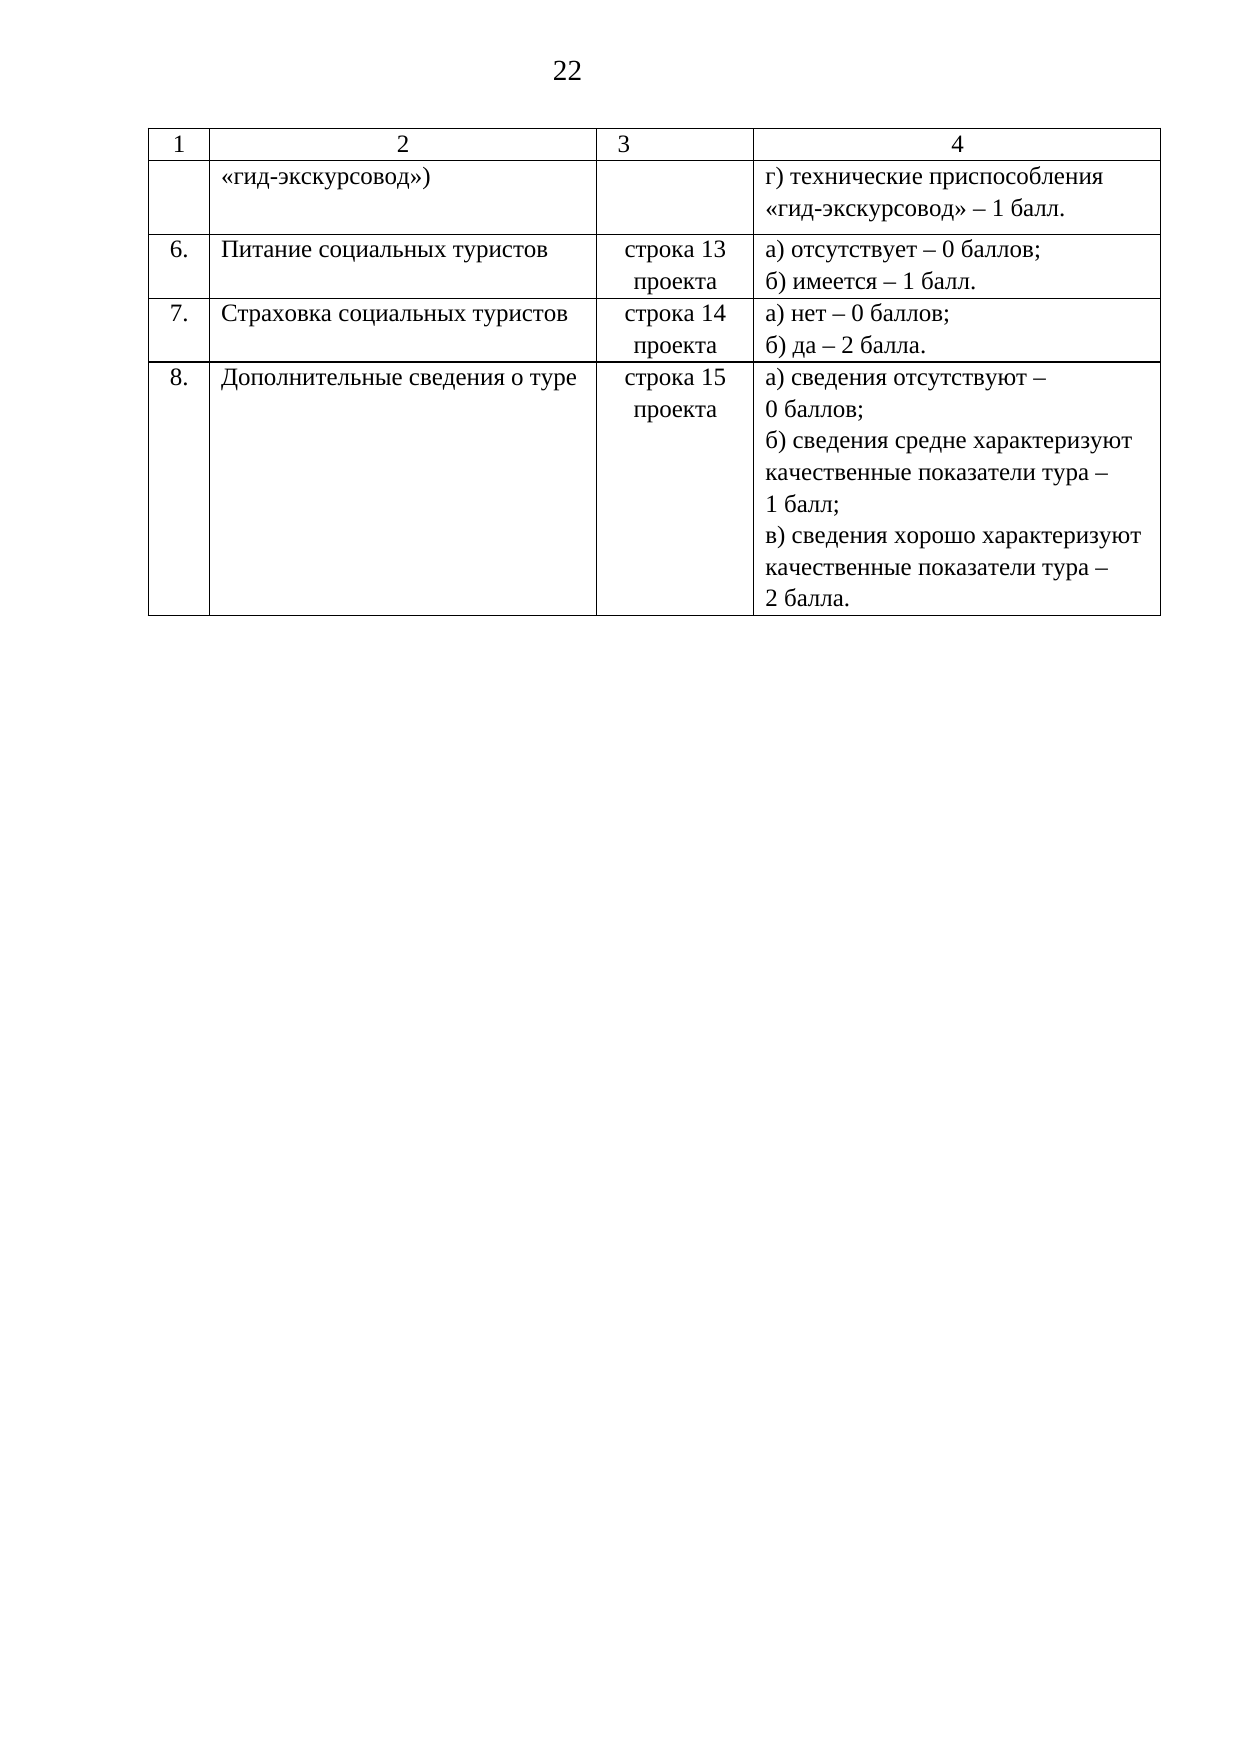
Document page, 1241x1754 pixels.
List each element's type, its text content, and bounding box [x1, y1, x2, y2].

table_cell «гид-экскурсовод») [210, 161, 596, 233]
table_cell а) отсутствует – 0 баллов; б) имеется – 1 балл. [754, 235, 1160, 297]
table_cell а) сведения отсутствуют – 0 баллов; б) сведения средне характеризуют качественные показатели тура – 1 балл; в) сведения хорошо характеризуют качественные показатели тура – 2 балла. [754, 363, 1160, 615]
table_cell 7. [149, 299, 209, 361]
table_cell [149, 161, 209, 233]
table_cell [597, 161, 753, 233]
table_cell Питание социальных туристов [210, 235, 596, 297]
table_cell 3 [597, 129, 753, 160]
table_cell г) технические приспособления «гид-экскурсовод» – 1 балл. [754, 161, 1160, 233]
table_cell 1 [149, 129, 209, 160]
table_cell 2 [210, 129, 596, 160]
table_cell Дополнительные сведения о туре [210, 363, 596, 615]
table_cell 6. [149, 235, 209, 297]
table_cell 8. [149, 363, 209, 615]
table_cell строка 13 проекта [597, 235, 753, 297]
table_cell Страховка социальных туристов [210, 299, 596, 361]
table_cell строка 15 проекта [597, 363, 753, 615]
table_cell а) нет – 0 баллов; б) да – 2 балла. [754, 299, 1160, 361]
table_cell 4 [754, 129, 1160, 160]
table_cell строка 14 проекта [597, 299, 753, 361]
